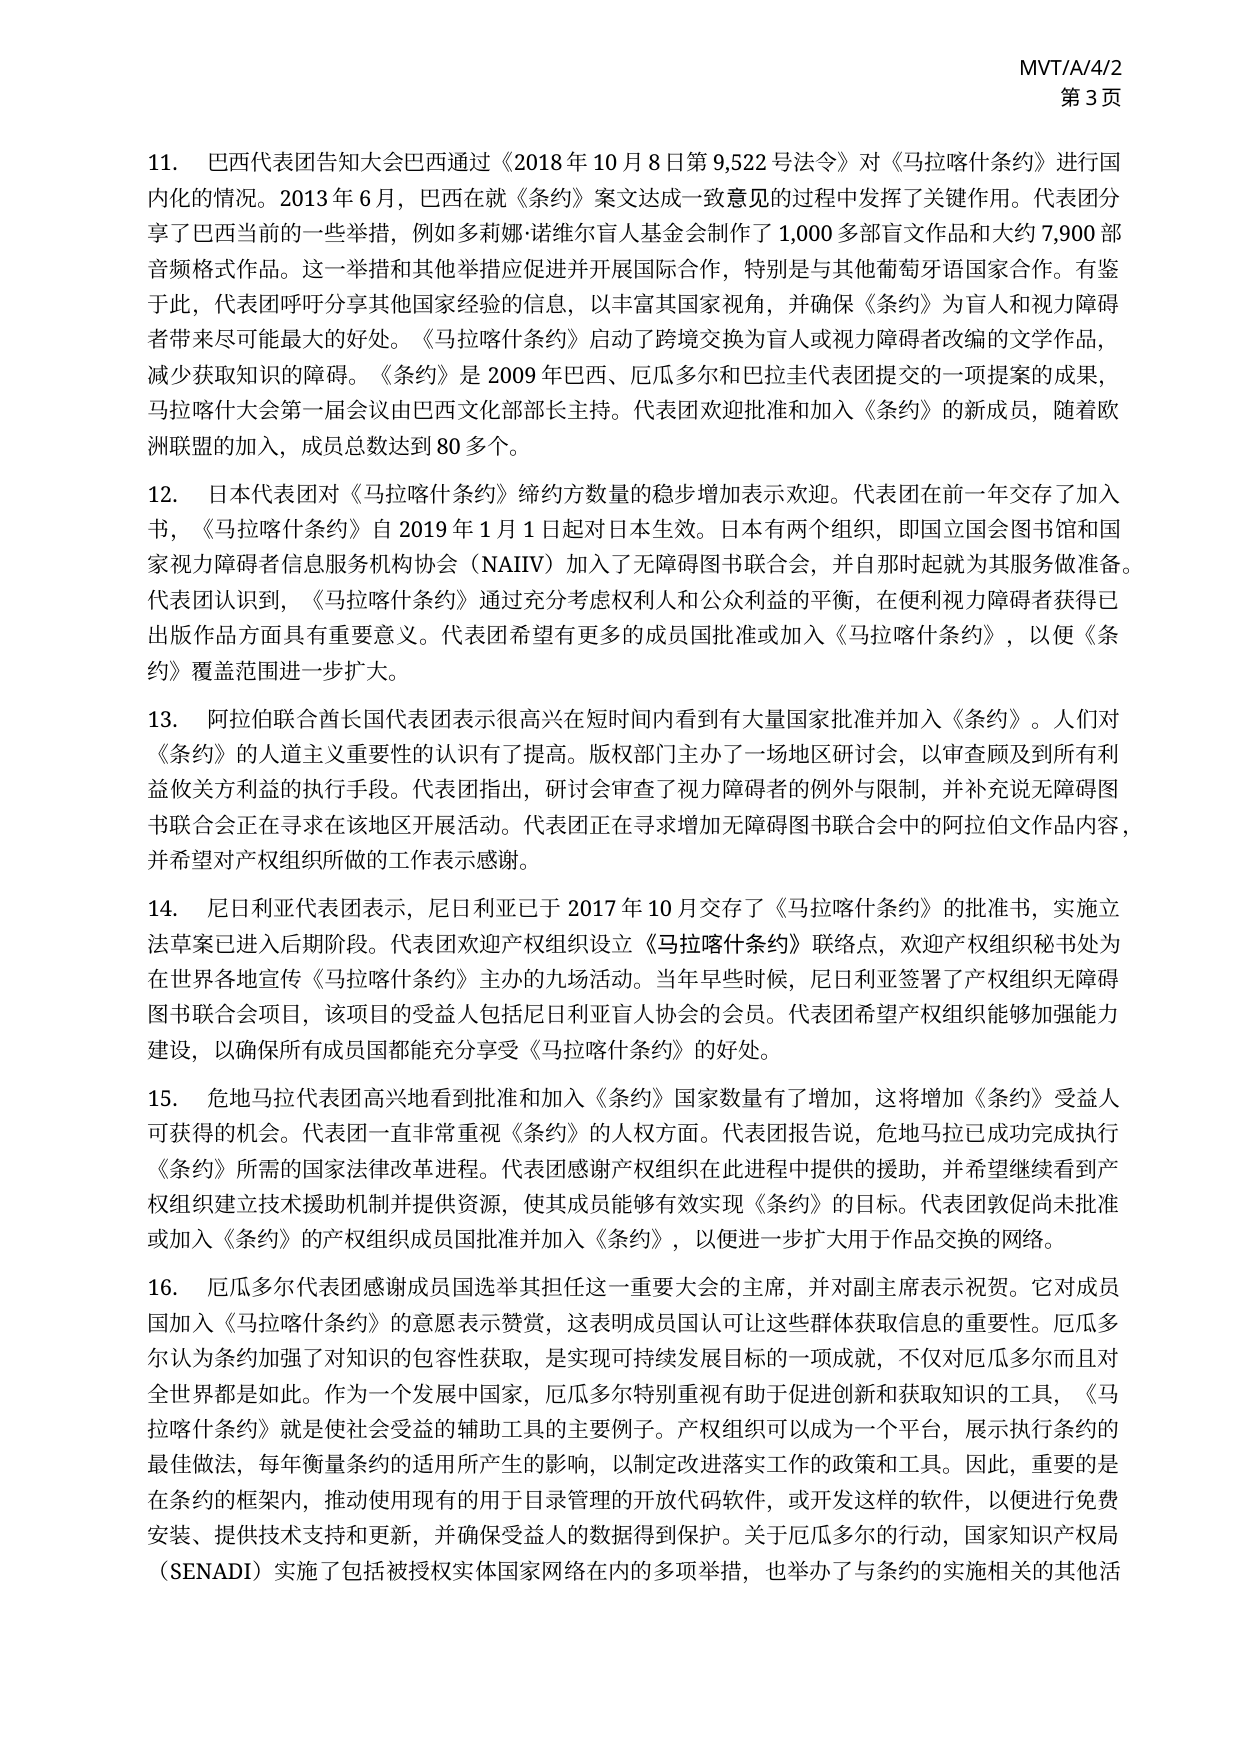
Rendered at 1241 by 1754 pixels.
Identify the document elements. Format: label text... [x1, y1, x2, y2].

list 尼日利亚代表团表示，尼日利亚已于2017年10月交存了《马拉喀什条约》的批准书，实施立法草案已进入后期阶段。代表团欢迎产权组织设立《马拉喀什条约》联络点，欢迎产权组织秘书处为在世界各地宣传《马拉喀什条约》主办的九场活动。当年早些时候，尼日利亚签署了产权组织无障碍图书联合会项目，该项目的受益人包括尼日利亚盲人协会的会员。代表团希望产权组织能够加强能力建设，以确保所有成员国都能充分享受《马拉喀什条约》的好处。 [148, 887, 1122, 1064]
list 阿拉伯联合酋长国代表团表示很高兴在短时间内看到有大量国家批准并加入《条约》。人们对《条约》的人道主义重要性的认识有了提高。版权部门主办了一场地区研讨会，以审查顾及到所有利益攸关方利益的执行手段。代表团指出，研讨会审查了视力障碍者的例外与限制，并补充说无障碍图书联合会正在寻求在该地区开展活动。代表团正在寻求增加无障碍图书联合会中的阿拉伯文作品内容，并希望对产权组织所做的工作表示感谢。 [148, 698, 1122, 875]
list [148, 1267, 1122, 1585]
list 日本代表团对《马拉喀什条约》缔约方数量的稳步增加表示欢迎。代表团在前一年交存了加入书，《马拉喀什条约》自2019年1月1日起对日本生效。日本有两个组织，即国立国会图书馆和国家视力障碍者信息服务机构协会（NAIIV）加入了无障碍图书联合会，并自那时起就为其服务做准备。代表团认识到，《马拉喀什条约》通过充分考虑权利人和公众利益的平衡，在便利视力障碍者获得已出版作品方面具有重要意义。代表团希望有更多的成员国批准或加入《马拉喀什条约》，以便《条约》覆盖范围进一步扩大。 [148, 473, 1122, 685]
list 巴西代表团告知大会巴西通过《2018年10月8日第9,522号法令》对《马拉喀什条约》进行国内化的情况。2013年6月，巴西在就《条约》案文达成一致意见的过程中发挥了关键作用。代表团分享了巴西当前的一些举措，例如多莉娜·诺维尔盲人基金会制作了1,000多部盲文作品和大约7,900部音频格式作品。这一举措和其他举措应促进并开展国际合作，特别是与其他葡萄牙语国家合作。有鉴于此，代表团呼吁分享其他国家经验的信息，以丰富其国家视角，并确保《条约》为盲人和视力障碍者带来尽可能最大的好处。《马拉喀什条约》启动了跨境交换为盲人或视力障碍者改编的文学作品，减少获取知识的障碍。《条约》是2009年巴西、厄瓜多尔和巴拉圭代表团提交的一项提案的成果，马拉喀什大会第一届会议由巴西文化部部长主持。代表团欢迎批准和加入《条约》的新成员，随着欧洲联盟的加入，成员总数达到80多个。 [148, 142, 1122, 460]
list 危地马拉代表团高兴地看到批准和加入《条约》国家数量有了增加，这将增加《条约》受益人可获得的机会。代表团一直非常重视《条约》的人权方面。代表团报告说，危地马拉已成功完成执行《条约》所需的国家法律改革进程。代表团感谢产权组织在此进程中提供的援助，并希望继续看到产权组织建立技术援助机制并提供资源，使其成员能够有效实现《条约》的目标。代表团敦促尚未批准或加入《条约》的产权组织成员国批准并加入《条约》，以便进一步扩大用于作品交换的网络。 [148, 1077, 1122, 1254]
